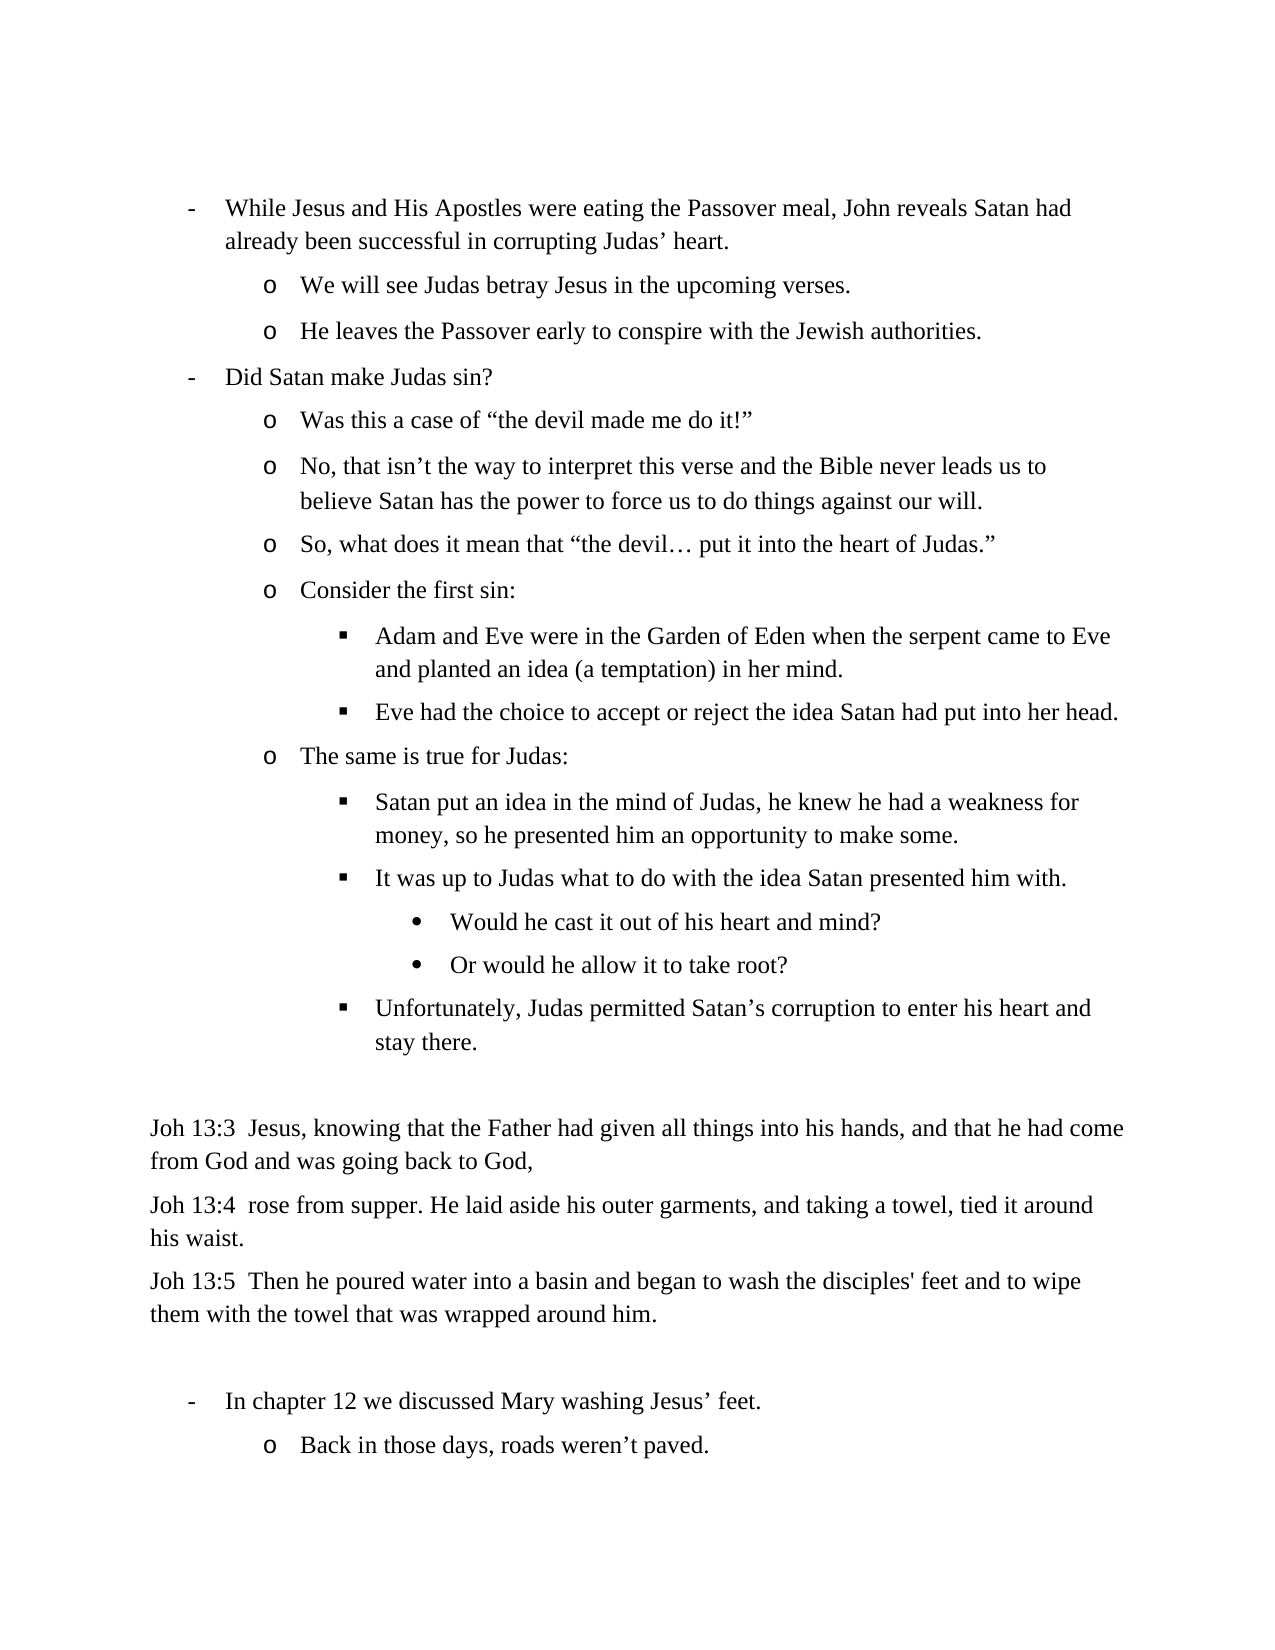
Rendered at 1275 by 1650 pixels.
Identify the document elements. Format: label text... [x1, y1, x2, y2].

list Consider the first sin: [262, 575, 1125, 606]
list Satan put an idea in the mind of Judas, he knew he had a weakness for money, so he presented him an opportunity to make some. [337, 787, 1125, 848]
list Eve had the choice to accept or reject the idea Satan had put into her head. [337, 697, 1125, 726]
list So, what does it mean that “the devil… put it into the heart of Judas.” [262, 529, 1125, 560]
list While Jesus and His Apostles were eating the Passover meal, John reveals Satan had already been successful in corrupting Judas’ heart. [187, 193, 1125, 255]
list It was up to Judas what to do with the idea Satan presented him with. [337, 863, 1125, 892]
list Back in those days, roads weren’t paved. [262, 1430, 1125, 1461]
text Joh 13:3 Jesus, knowing that the Father had given all things into his hands, and that he had come from God and was going back to God, [150, 1113, 1125, 1175]
list Or would he allow it to take root? [412, 950, 1125, 979]
list He leaves the Passover early to conspire with the Jewish authorities. [262, 316, 1125, 347]
list The same is true for Judas: [262, 741, 1125, 772]
text Joh 13:4 rose from supper. He laid aside his outer garments, and taking a towel, tied it around his waist. [150, 1190, 1125, 1252]
list Unfortunately, Judas permitted Satan’s corruption to enter his heart and stay there. [337, 993, 1125, 1055]
list Would he cast it out of his heart and mind? [412, 907, 1125, 935]
list In chapter 12 we discussed Mary washing Jesus’ feet. [187, 1386, 1125, 1415]
list We will see Judas betray Jesus in the upcoming verses. [262, 270, 1125, 301]
list Did Satan make Judas sin? [187, 362, 1125, 390]
list Adam and Eve were in the Garden of Eden when the serpent came to Eve and planted an idea (a temptation) in her mind. [337, 621, 1125, 683]
text Joh 13:5 Then he poured water into a basin and began to wash the disciples' feet and to wipe them with the towel that was wrapped around him. [150, 1266, 1125, 1328]
list No, that isn’t the way to interpret this verse and the Bible never leads us to believe Satan has the power to force us to do things against our will. [262, 451, 1125, 515]
list Was this a case of “the devil made me do it!” [262, 405, 1125, 436]
